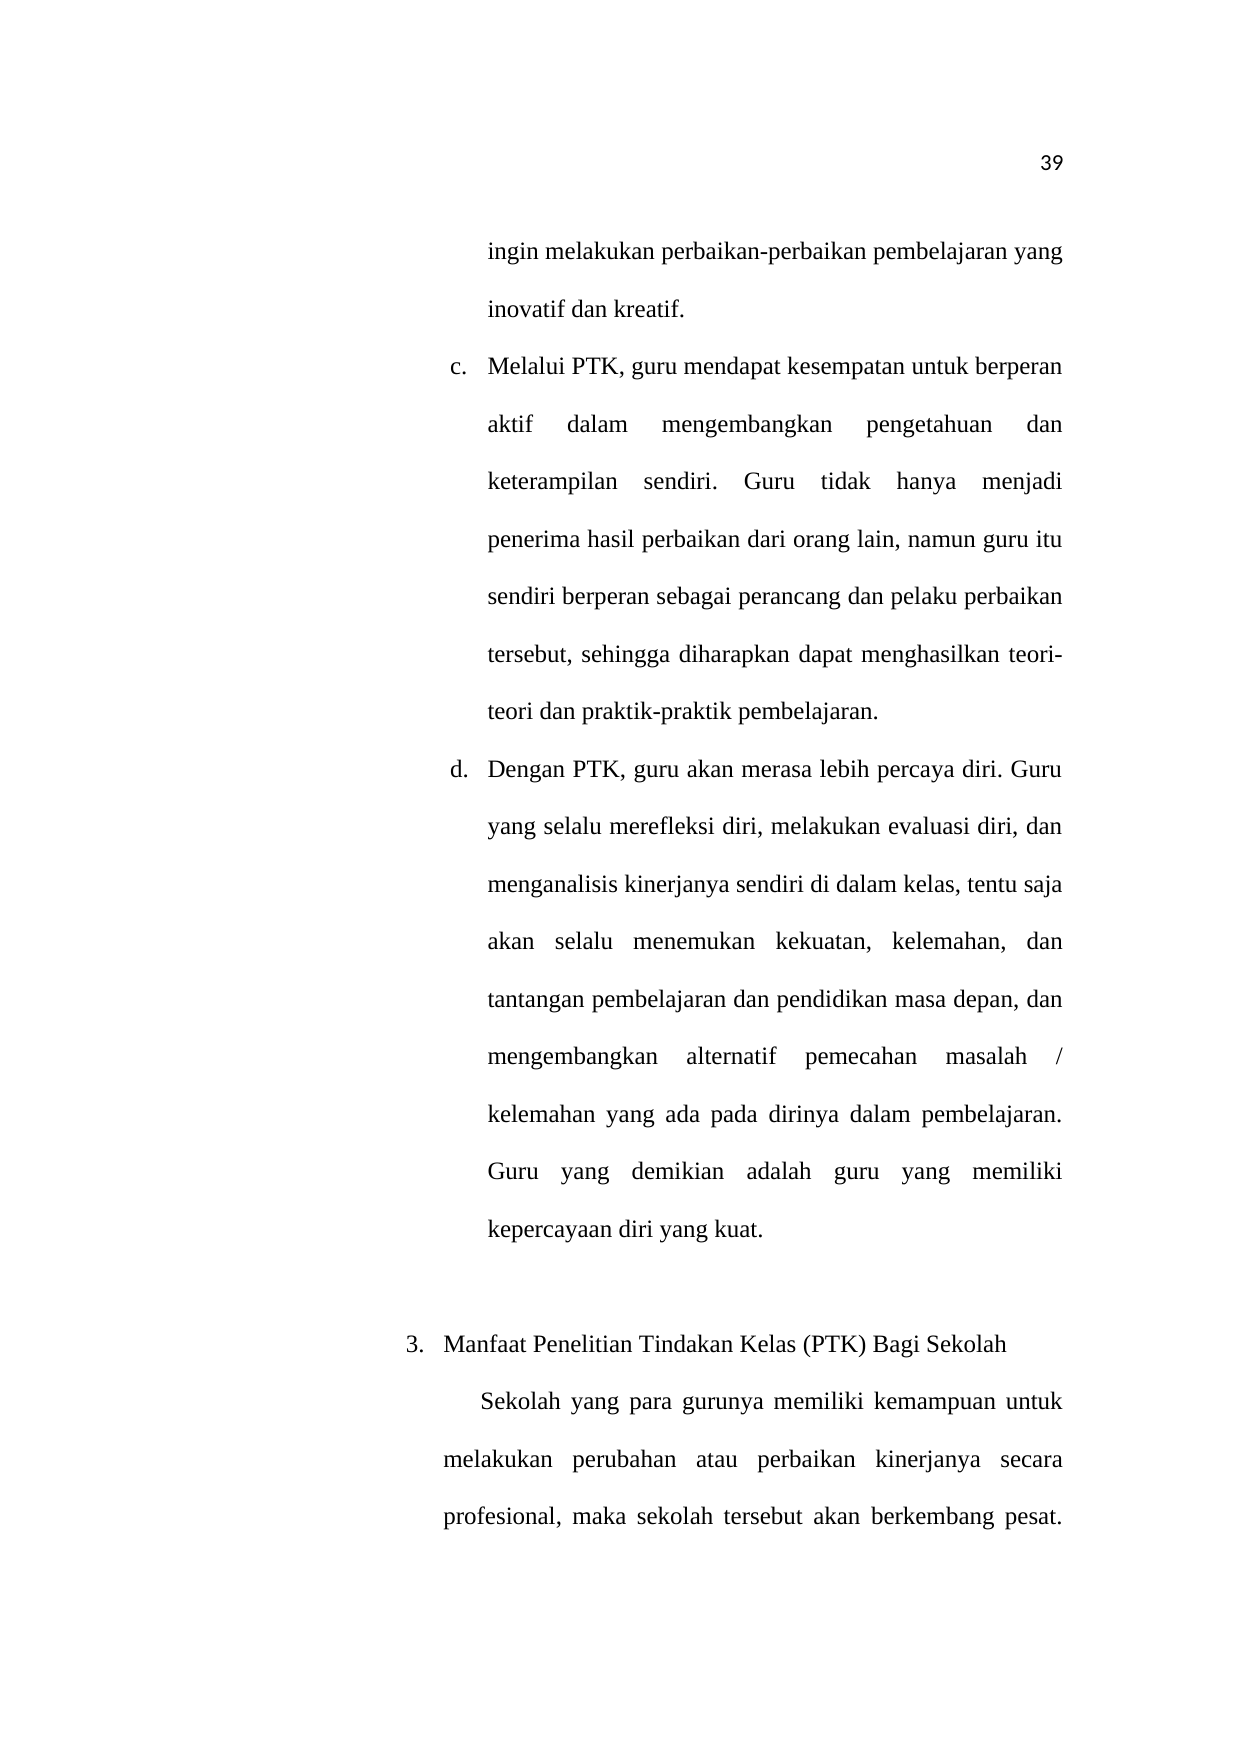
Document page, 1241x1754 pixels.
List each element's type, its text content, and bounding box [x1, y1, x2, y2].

list Dengan PTK, guru akan merasa lebih percaya diri. Guru yang selalu merefleksi diri, melakukan evaluasi diri, dan menganalisis kinerjanya sendiri di dalam kelas, tentu saja akan selalu menemukan kekuatan, kelemahan, dan tantangan pembelajaran dan pendidikan masa depan, dan mengembangkan alternatif pemecahan masalah / kelemahan yang ada pada dirinya dalam pembelajaran. Guru yang demikian adalah guru yang memiliki kepercayaan diri yang kuat. [450, 754, 1063, 1242]
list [450, 236, 1063, 322]
list Manfaat Penelitian Tindakan Kelas (PTK) Bagi Sekolah [406, 1329, 1063, 1357]
list Melalui PTK, guru mendapat kesempatan untuk berperan aktif dalam mengembangkan pengetahuan dan keterampilan sendiri. Guru tidak hanya menjadi penerima hasil perbaikan dari orang lain, namun guru itu sendiri berperan sebagai perancang dan pelaku perbaikan tersebut, sehingga diharapkan dapat menghasilkan teori-teori dan praktik-praktik pembelajaran. [450, 351, 1063, 725]
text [443, 1386, 1063, 1530]
